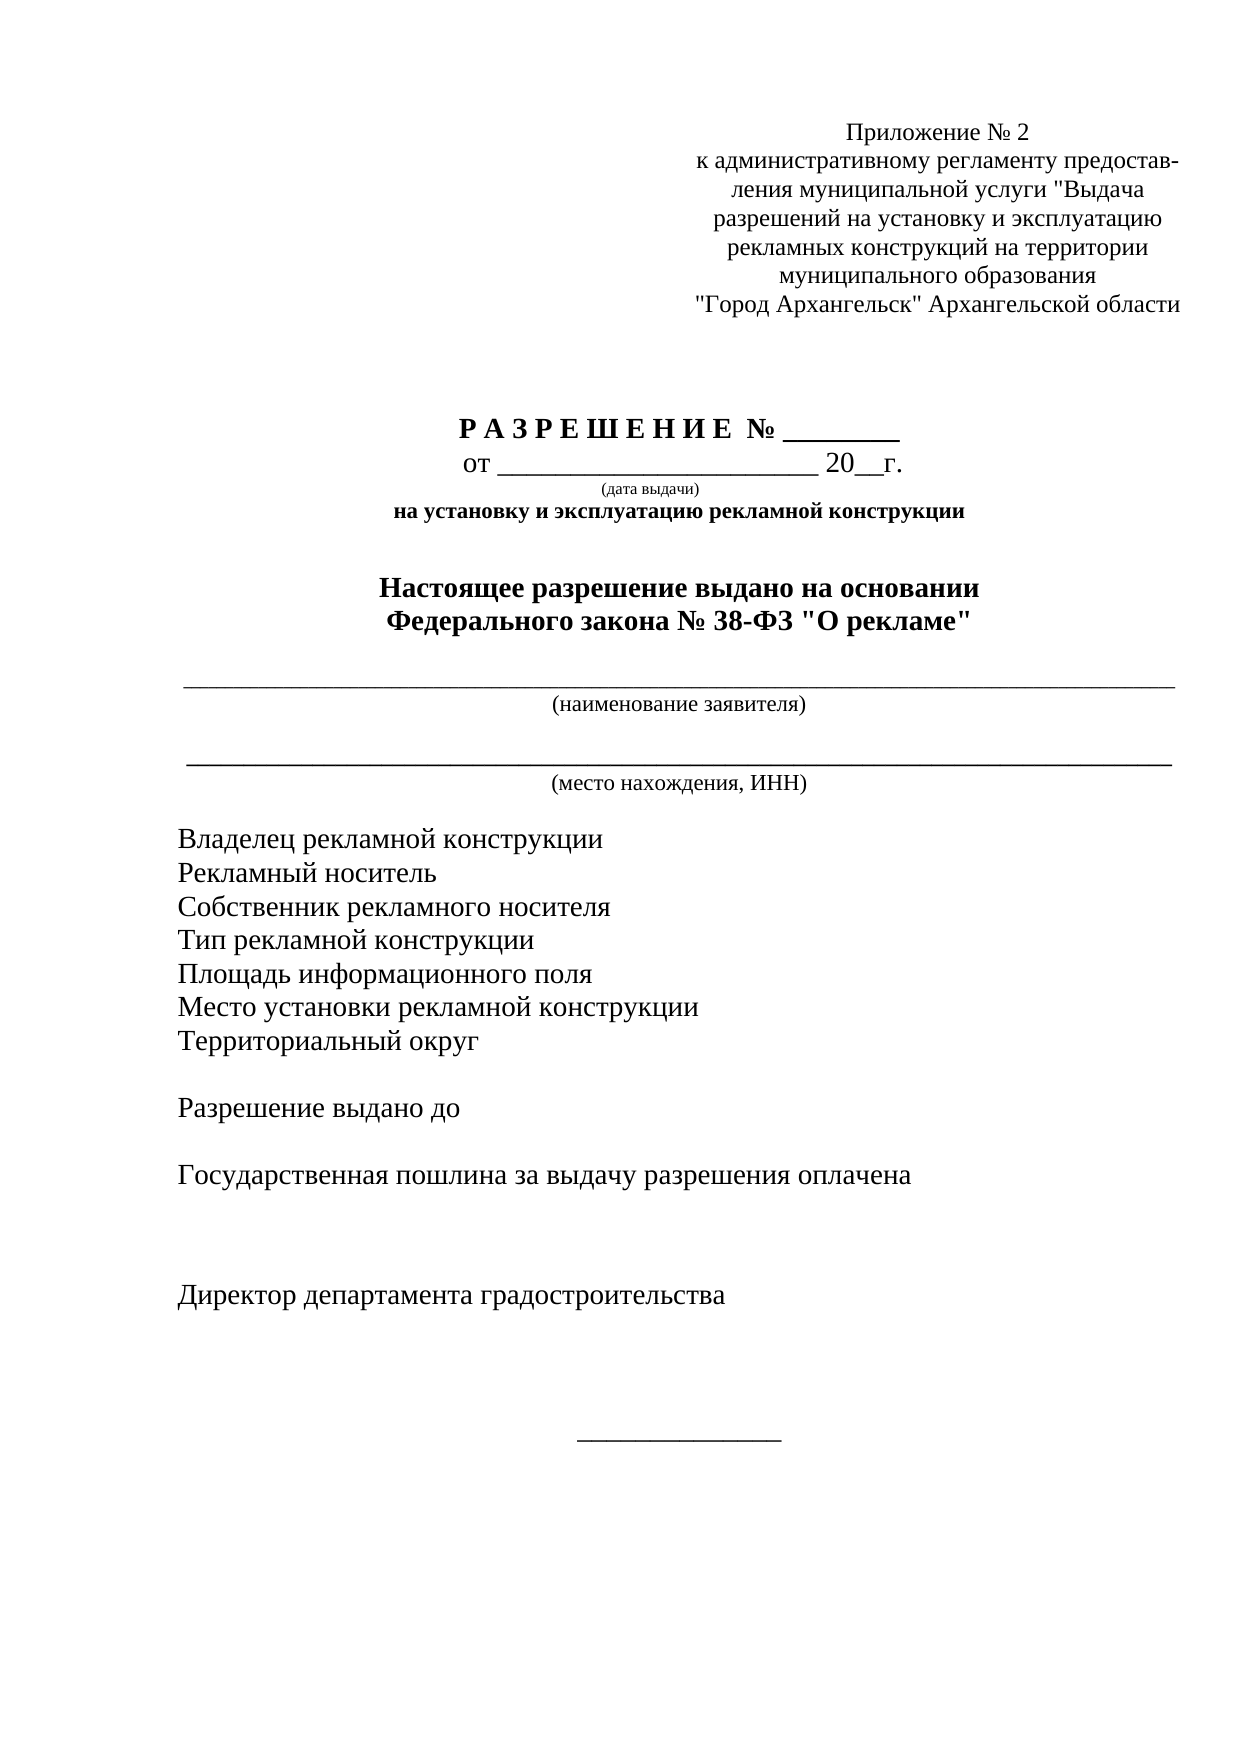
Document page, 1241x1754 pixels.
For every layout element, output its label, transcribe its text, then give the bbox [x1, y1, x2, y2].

text Рекламный носитель [177, 855, 1181, 889]
text ______________________________________________________________________________________ [177, 742, 1181, 769]
text (наименование заявителя) [177, 690, 1181, 716]
text Территориальный округ [177, 1023, 1181, 1056]
text "Город Архангельск" Архангельской области [694, 289, 1181, 318]
text Тип рекламной конструкции [177, 922, 1181, 956]
text Владелец рекламной конструкции [177, 822, 1181, 855]
text Разрешение выдано до [177, 1090, 1181, 1123]
text ______________ [177, 1411, 1181, 1444]
title Директор департамента градостроительства [177, 1277, 1181, 1310]
text Площадь информационного поля [177, 956, 1181, 989]
text Место установки рекламной конструкции [177, 989, 1181, 1023]
text Настоящее разрешение выдано на основании [177, 570, 1181, 603]
text (дата выдачи) [177, 478, 1181, 498]
text к административному регламенту предостав-ления муниципальной услуги "Выдача разрешений на установку и эксплуатацию рекламных конструкций на территории муниципального образования [694, 145, 1181, 289]
text Приложение № 2 [694, 117, 1181, 145]
text Государственная пошлина за выдачу разрешения оплачена [177, 1157, 1181, 1191]
text на установку и эксплуатацию рекламной конструкции [177, 498, 1181, 524]
text (место нахождения, ИНН) [177, 769, 1181, 795]
text Федерального закона № 38-ФЗ "О рекламе" [177, 603, 1181, 637]
title от ______________________ 20__г. [177, 445, 1181, 478]
text Собственник рекламного носителя [177, 889, 1181, 922]
title Р А З Р Е Ш Е Н И Е № ________ [177, 411, 1181, 445]
text _______________________________________________________________________________________________________________________ [177, 671, 1181, 690]
